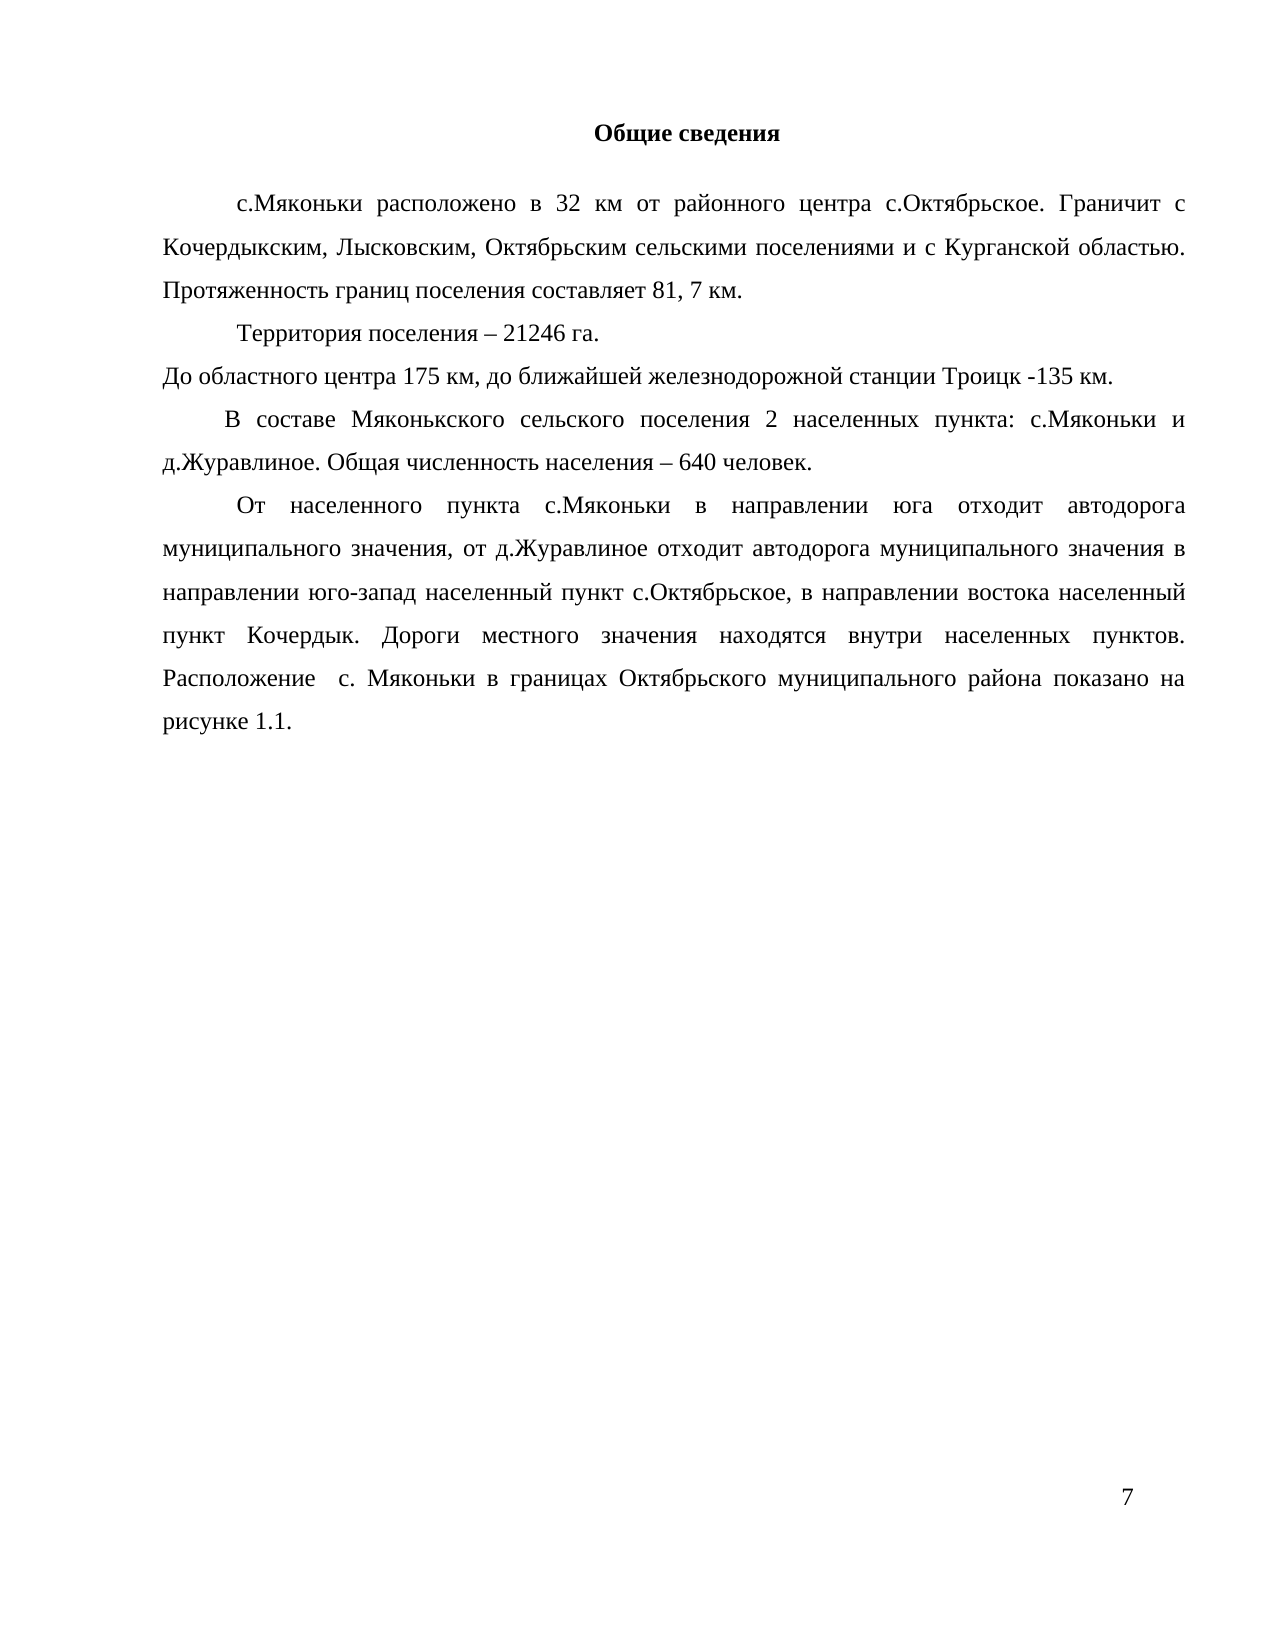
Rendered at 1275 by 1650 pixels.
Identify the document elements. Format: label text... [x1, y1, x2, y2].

text Общие сведения [594, 118, 1186, 147]
text 7 [162, 1353, 1186, 1510]
text с.Мяконьки расположено в 32 км от районного центра с.Октябрьское. Граничит с Кочердыкским, Лысковским, Октябрьским сельскими поселениями и с Курганской областью. Протяженность границ поселения составляет 81, 7 км. [162, 188, 1186, 303]
text От населенного пункта с.Мяконьки в направлении юга отходит автодорога муниципального значения, от д.Журавлиное отходит автодорога муниципального значения в направлении юго-запад населенный пункт с.Октябрьское, в направлении востока населенный пункт Кочердык. Дороги местного значения находятся внутри населенных пунктов. Расположение с. Мяконьки в границах Октябрьского муниципального района показано на рисунке 1.1. [162, 490, 1186, 735]
text До областного центра 175 км, до ближайшей железнодорожной станции Троицк -135 км. [162, 361, 1186, 390]
text В составе Мяконькского сельского поселения 2 населенных пункта: с.Мяконьки и д.Журавлиное. Общая численность населения – 640 человек. [162, 404, 1186, 476]
text Территория поселения – 21246 га. [162, 318, 1186, 347]
